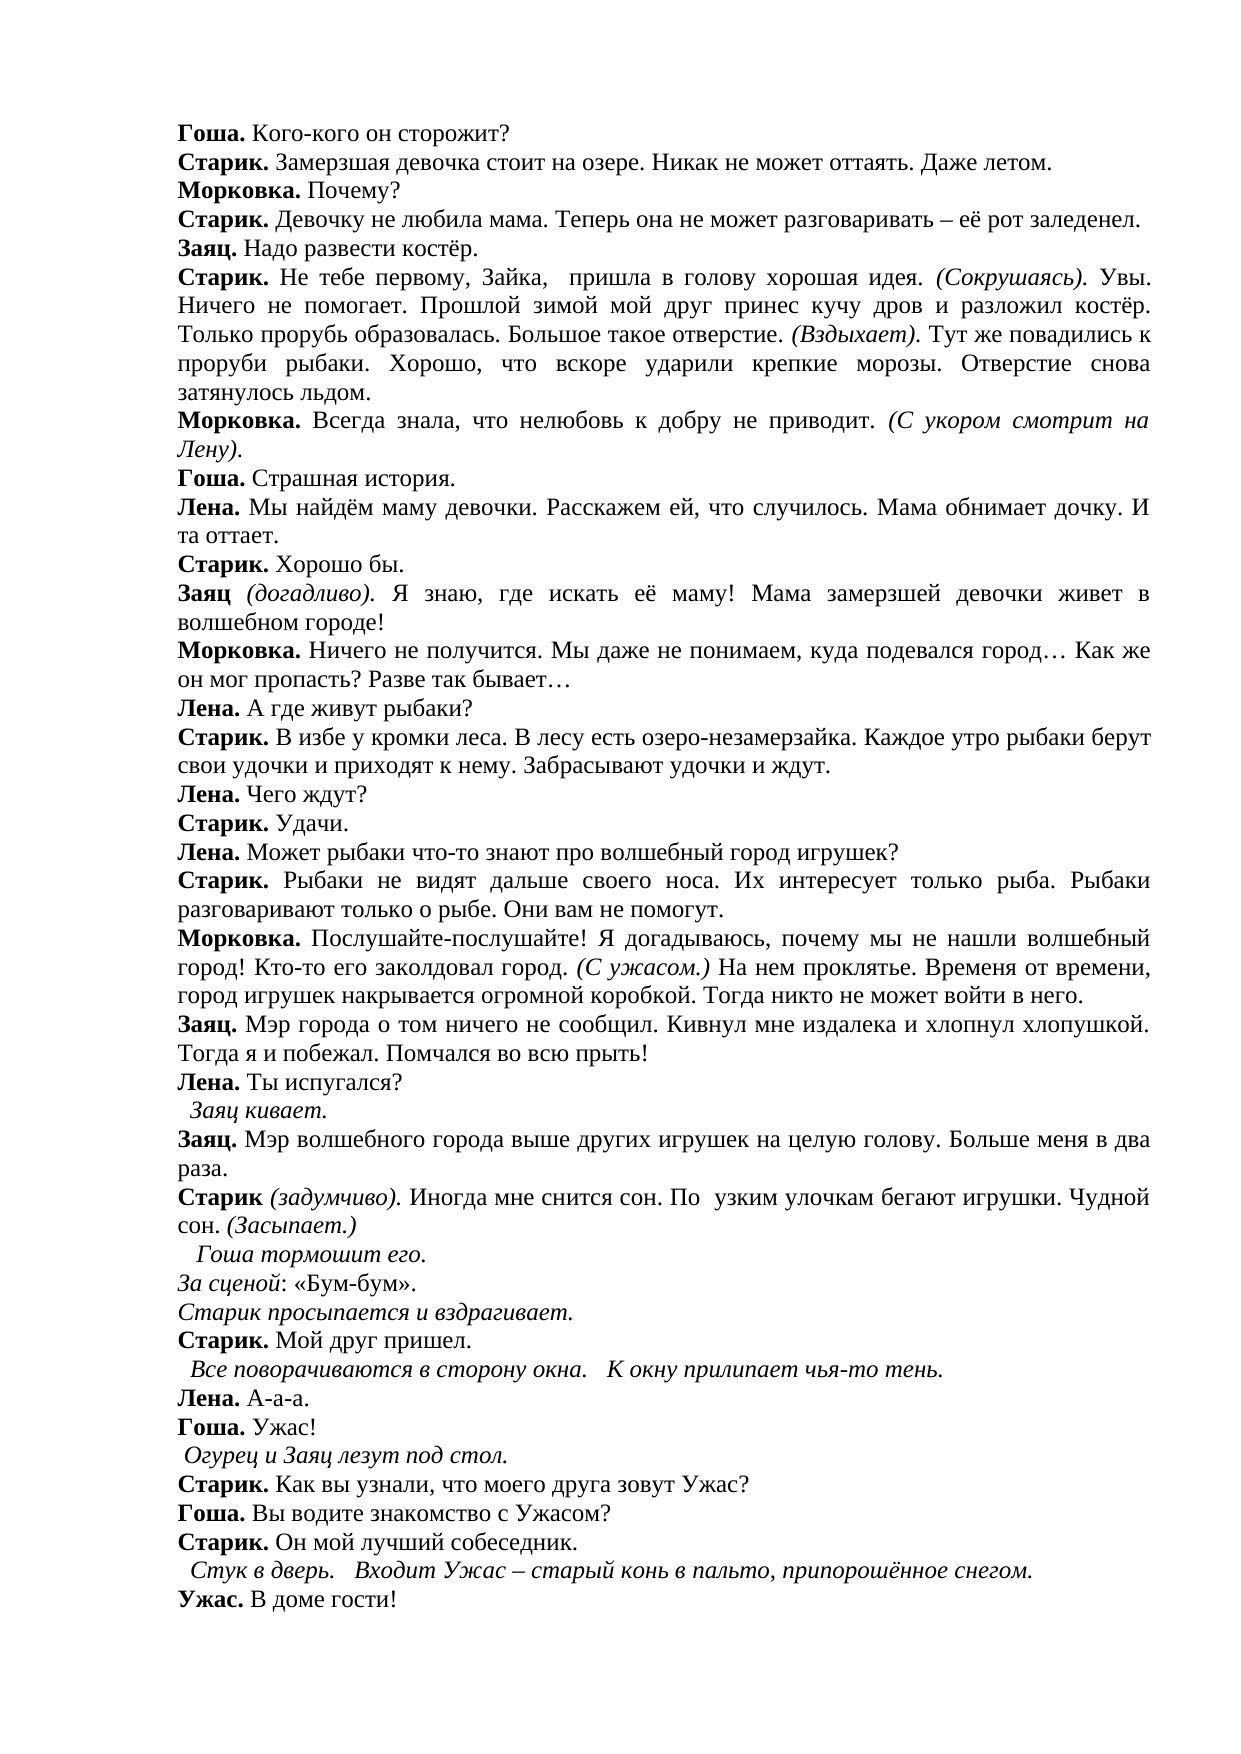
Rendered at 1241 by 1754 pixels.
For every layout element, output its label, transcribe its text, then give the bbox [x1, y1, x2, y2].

text Старик просыпается и вздрагивает. [177, 1297, 1152, 1326]
text Старик. Удачи. [177, 808, 1152, 837]
text Гоша. Страшная история. [177, 463, 1152, 492]
text Лена. Ты испугался? [177, 1067, 1152, 1096]
text Старик (задумчиво). Иногда мне снится сон. По узким улочкам бегают игрушки. Чудной сон. (Засыпает.) [177, 1182, 1152, 1239]
text Старик. Девочку не любила мама. Теперь она не может разговаривать – её рот заледенел. [177, 204, 1152, 233]
text Гоша. Кого-кого он сторожит? [177, 118, 1152, 147]
text Гоша тормошит его. [177, 1239, 1152, 1268]
text Старик. Хорошо бы. [177, 549, 1152, 578]
text Лена. Мы найдём маму девочки. Расскажем ей, что случилось. Мама обнимает дочку. И та оттает. [177, 492, 1152, 549]
text За сценой: «Бум-бум». [177, 1268, 1152, 1297]
text Старик. Рыбаки не видят дальше своего носа. Их интересует только рыба. Рыбаки разговаривают только о рыбе. Они вам не помогут. [177, 866, 1152, 923]
text Морковка. Послушайте-послушайте! Я догадываюсь, почему мы не нашли волшебный город! Кто-то его заколдовал город. (С ужасом.) На нем проклятье. Временя от времени, город игрушек накрывается огромной коробкой. Тогда никто не может войти в него. [177, 923, 1152, 1009]
text Старик. Не тебе первому, Зайка, пришла в голову хорошая идея. (Сокрушаясь). Увы. Ничего не помогает. Прошлой зимой мой друг принес кучу дров и разложил костёр. Только прорубь образовалась. Большое такое отверстие. (Вздыхает). Тут же повадились к проруби рыбаки. Хорошо, что вскоре ударили крепкие морозы. Отверстие снова затянулось льдом. [177, 262, 1152, 406]
text Лена. А где живут рыбаки? [177, 693, 1152, 722]
text Гоша. Вы водите знакомство с Ужасом? [177, 1498, 1152, 1527]
text Заяц кивает. [177, 1096, 1152, 1124]
text Старик. В избе у кромки леса. В лесу есть озеро-незамерзайка. Каждое утро рыбаки берут свои удочки и приходят к нему. Забрасывают удочки и ждут. [177, 722, 1152, 779]
text Морковка. Всегда знала, что нелюбовь к добру не приводит. (С укором смотрит на Лену). [177, 406, 1152, 463]
text Ужас. В доме гости! [177, 1584, 1152, 1613]
text Заяц. Мэр волшебного города выше других игрушек на целую голову. Больше меня в два раза. [177, 1124, 1152, 1182]
text Заяц. Мэр города о том ничего не сообщил. Кивнул мне издалека и хлопнул хлопушкой. Тогда я и побежал. Помчался во всю прыть! [177, 1009, 1152, 1067]
text Все поворачиваются в сторону окна. К окну прилипает чья-то тень. [177, 1354, 1152, 1383]
text Старик. Замерзшая девочка стоит на озере. Никак не может оттаять. Даже летом. [177, 147, 1152, 176]
text Заяц (догадливо). Я знаю, где искать её маму! Мама замерзшей девочки живет в волшебном городе! [177, 578, 1152, 636]
text Лена. Может рыбаки что-то знают про волшебный город игрушек? [177, 837, 1152, 866]
text Огурец и Заяц лезут под стол. [177, 1441, 1152, 1469]
text Старик. Мой друг пришел. [177, 1326, 1152, 1354]
text Заяц. Надо развести костёр. [177, 233, 1152, 262]
text Морковка. Ничего не получится. Мы даже не понимаем, куда подевался город… Как же он мог пропасть? Разве так бывает… [177, 636, 1152, 693]
text Старик. Как вы узнали, что моего друга зовут Ужас? [177, 1469, 1152, 1498]
text Стук в дверь. Входит Ужас – старый конь в пальто, припорошённое снегом. [177, 1556, 1152, 1584]
text Старик. Он мой лучший собеседник. [177, 1527, 1152, 1556]
text Гоша. Ужас! [177, 1412, 1152, 1441]
text Морковка. Почему? [177, 176, 1152, 204]
text Лена. Чего ждут? [177, 779, 1152, 808]
text Лена. А-а-а. [177, 1383, 1152, 1412]
